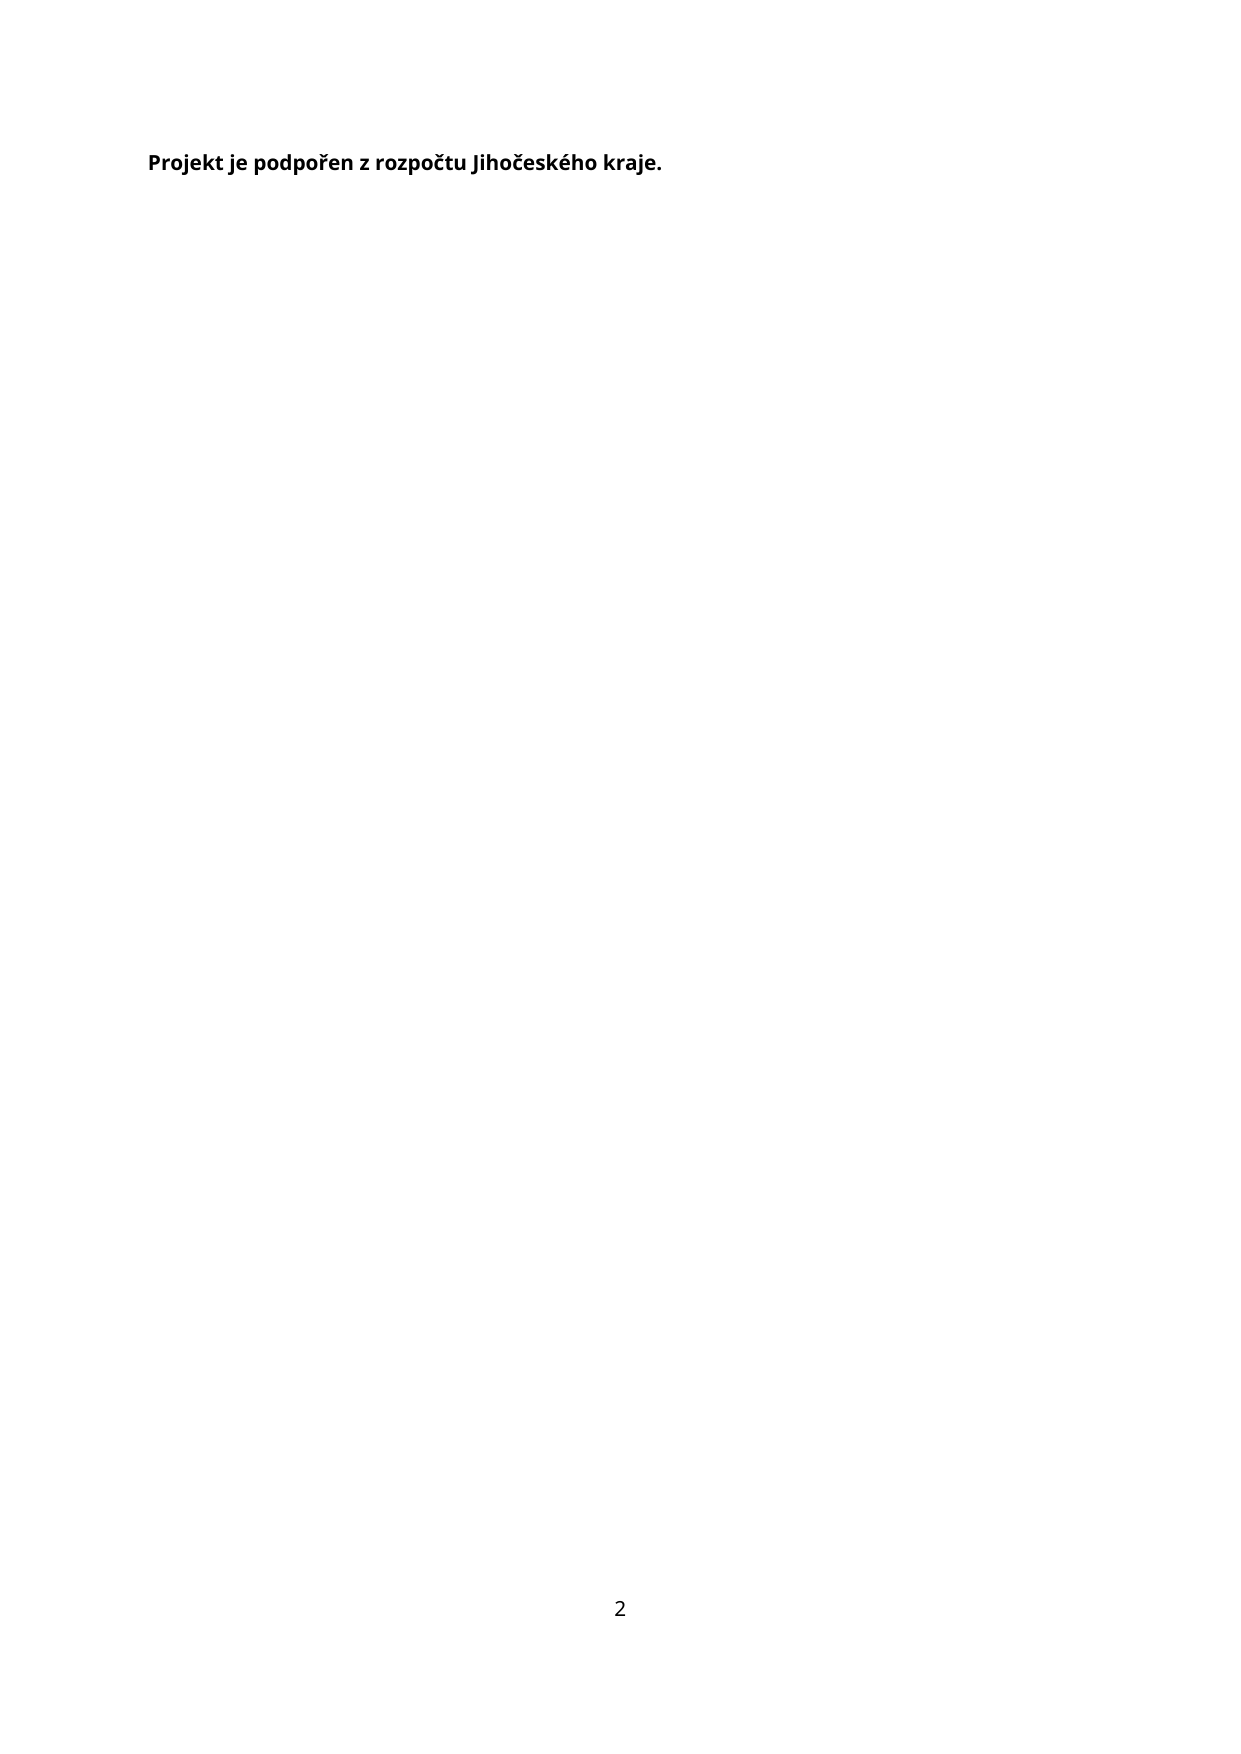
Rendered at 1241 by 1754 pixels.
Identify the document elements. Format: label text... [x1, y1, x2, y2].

text Projekt je podpořen z rozpočtu Jihočeského kraje. [148, 148, 1093, 176]
